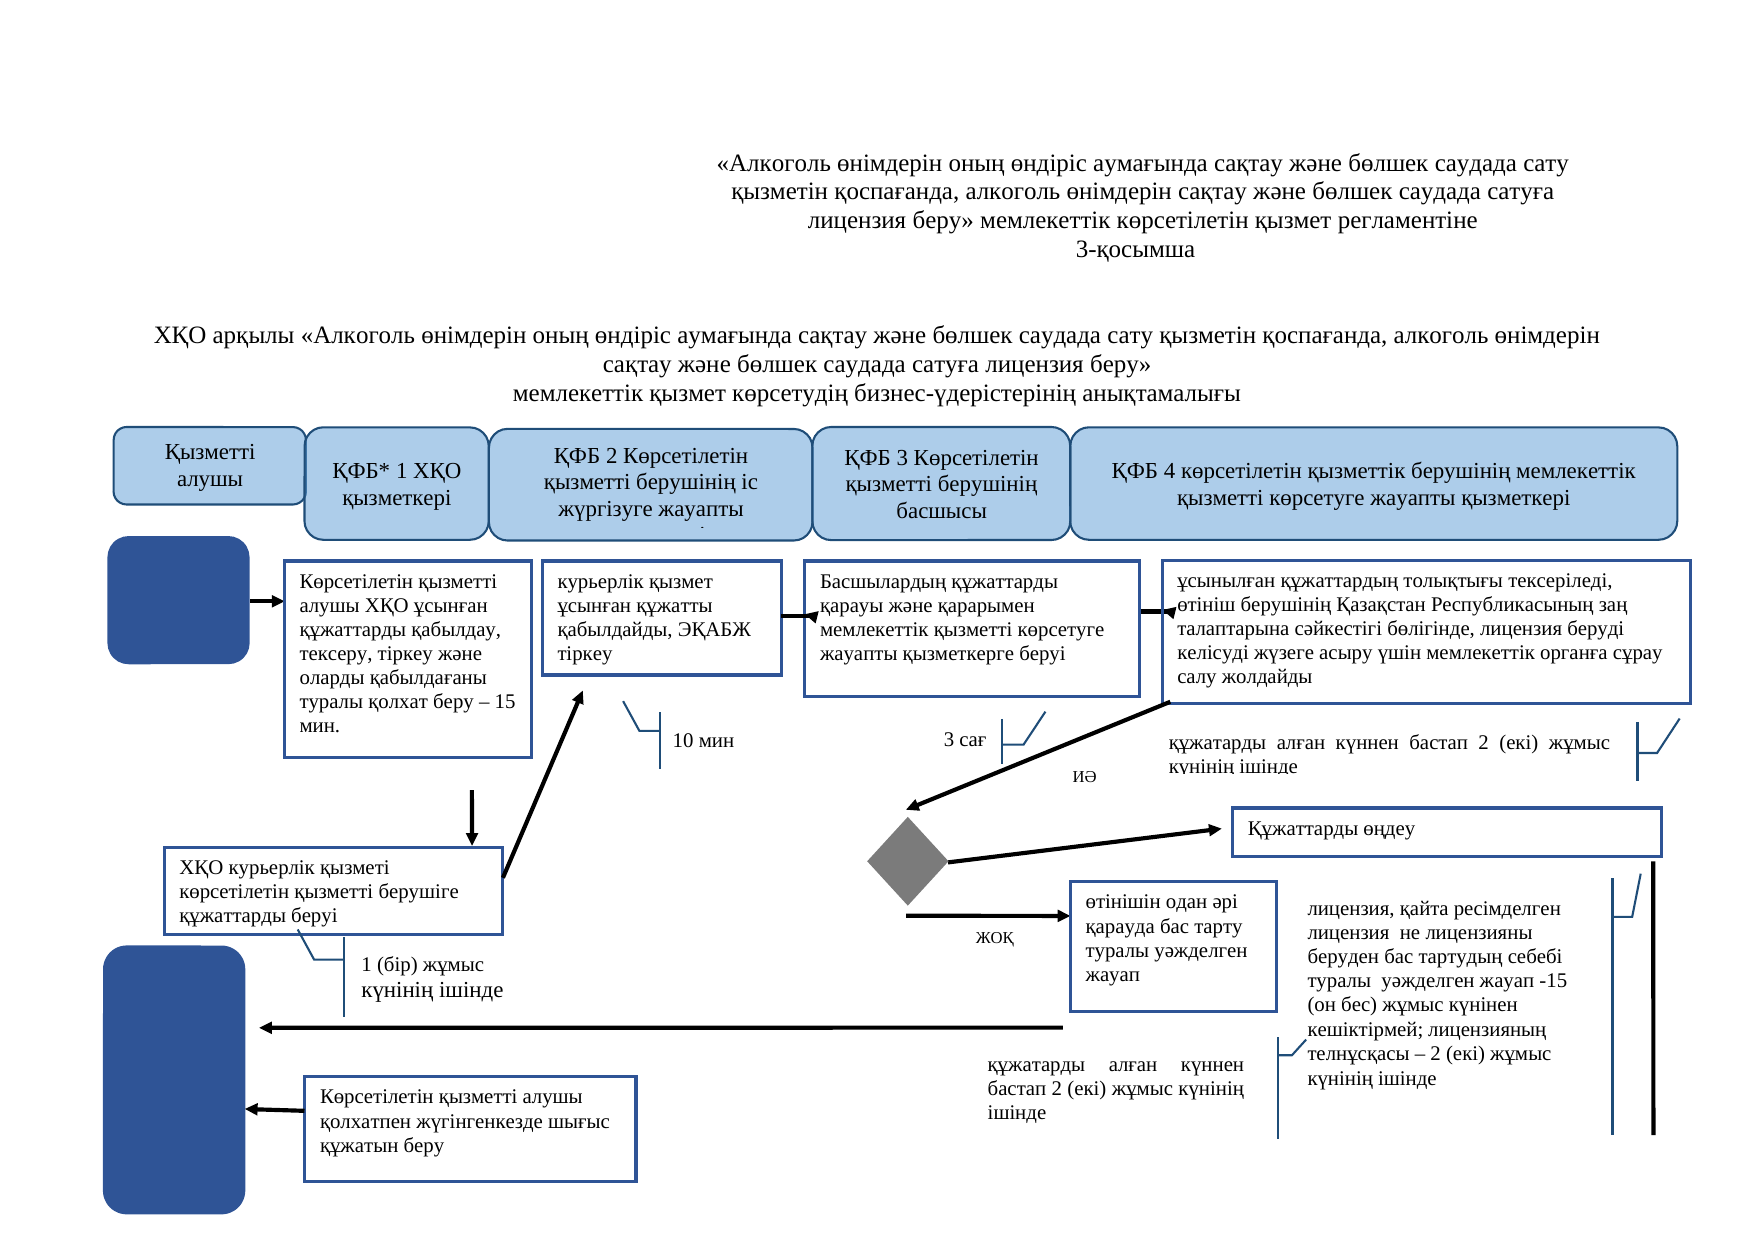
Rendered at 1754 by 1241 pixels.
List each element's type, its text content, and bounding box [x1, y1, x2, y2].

text «Алкоголь өнімдерін оның өндіріс аумағында сақтау және бөлшек саудада сату қызметін қоспағанда, алкоголь өнімдерін сақтау және бөлшек саудада сатуға лицензия беру» мемлекеттік көрсетілетін қызмет регламентіне [679, 148, 1606, 234]
text мемлекеттік қызмет көрсетудің бизнес-үдерістерінің анықтамалығы [148, 378, 1606, 406]
text ХҚО арқылы «Алкоголь өнімдерін оның өндіріс аумағында сақтау және бөлшек саудада сату қызметін қоспағанда, алкоголь өнімдерін сақтау және бөлшек саудада сатуға лицензия беру» [148, 320, 1606, 378]
text 3-қосымша [664, 234, 1606, 263]
